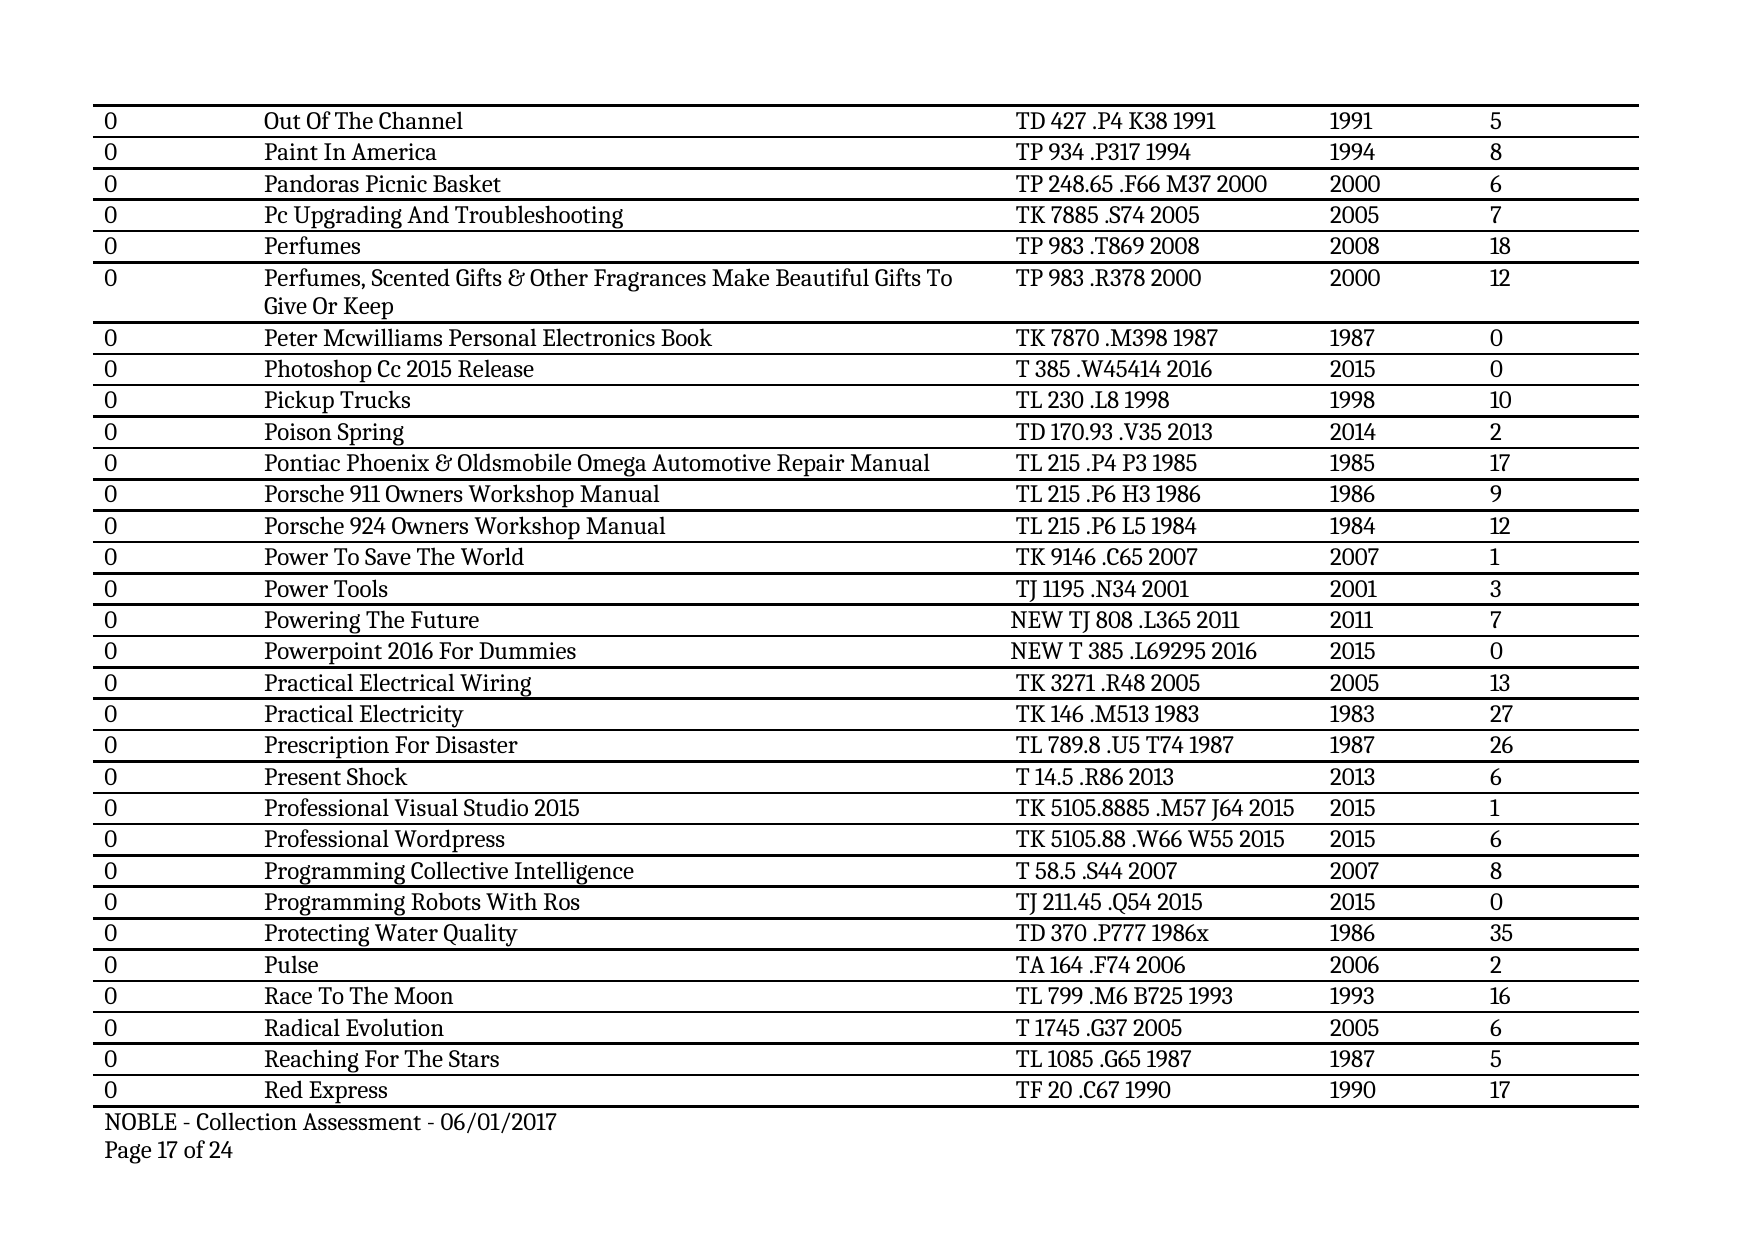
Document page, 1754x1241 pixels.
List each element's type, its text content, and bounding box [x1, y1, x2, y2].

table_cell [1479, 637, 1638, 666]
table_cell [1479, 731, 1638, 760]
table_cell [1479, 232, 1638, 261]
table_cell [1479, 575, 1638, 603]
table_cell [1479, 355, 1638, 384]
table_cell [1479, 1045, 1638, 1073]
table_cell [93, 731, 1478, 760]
table_cell Out Of The Channel [253, 107, 999, 136]
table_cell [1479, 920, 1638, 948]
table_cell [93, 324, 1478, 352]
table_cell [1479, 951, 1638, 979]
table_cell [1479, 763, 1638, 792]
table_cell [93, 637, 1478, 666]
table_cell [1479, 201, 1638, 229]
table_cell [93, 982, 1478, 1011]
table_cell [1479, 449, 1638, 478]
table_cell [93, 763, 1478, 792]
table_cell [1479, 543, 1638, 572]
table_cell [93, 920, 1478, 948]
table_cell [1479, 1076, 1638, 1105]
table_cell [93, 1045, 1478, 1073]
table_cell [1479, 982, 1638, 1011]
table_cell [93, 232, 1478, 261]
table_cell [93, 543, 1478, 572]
table_cell 0 [93, 107, 253, 136]
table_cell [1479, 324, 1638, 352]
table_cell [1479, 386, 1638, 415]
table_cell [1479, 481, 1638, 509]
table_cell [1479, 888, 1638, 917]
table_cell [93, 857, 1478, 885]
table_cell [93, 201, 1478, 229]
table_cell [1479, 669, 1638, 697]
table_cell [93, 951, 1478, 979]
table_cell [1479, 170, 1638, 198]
table_cell 1991 [1319, 107, 1478, 136]
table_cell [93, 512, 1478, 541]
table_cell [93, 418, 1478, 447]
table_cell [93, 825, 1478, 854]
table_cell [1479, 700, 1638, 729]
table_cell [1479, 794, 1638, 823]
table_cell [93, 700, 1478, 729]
table_cell 0 [93, 138, 253, 167]
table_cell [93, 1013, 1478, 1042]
table_cell TP 934 .P317 1994 [999, 138, 1319, 167]
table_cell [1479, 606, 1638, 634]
table_cell 5 [1479, 107, 1638, 136]
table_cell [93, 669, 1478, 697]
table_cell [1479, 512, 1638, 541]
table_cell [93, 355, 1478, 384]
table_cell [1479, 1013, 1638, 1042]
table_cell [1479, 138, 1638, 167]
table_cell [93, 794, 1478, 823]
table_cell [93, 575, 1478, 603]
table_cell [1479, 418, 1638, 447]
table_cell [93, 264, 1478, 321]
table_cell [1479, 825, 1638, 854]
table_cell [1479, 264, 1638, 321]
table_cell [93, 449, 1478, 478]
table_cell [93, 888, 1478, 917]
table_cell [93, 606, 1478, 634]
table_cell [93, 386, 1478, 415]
table_cell Paint In America [253, 138, 999, 167]
table_cell TD 427 .P4 K38 1991 [999, 107, 1319, 136]
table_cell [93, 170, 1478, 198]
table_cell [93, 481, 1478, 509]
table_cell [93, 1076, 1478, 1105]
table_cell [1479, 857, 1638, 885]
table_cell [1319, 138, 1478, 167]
